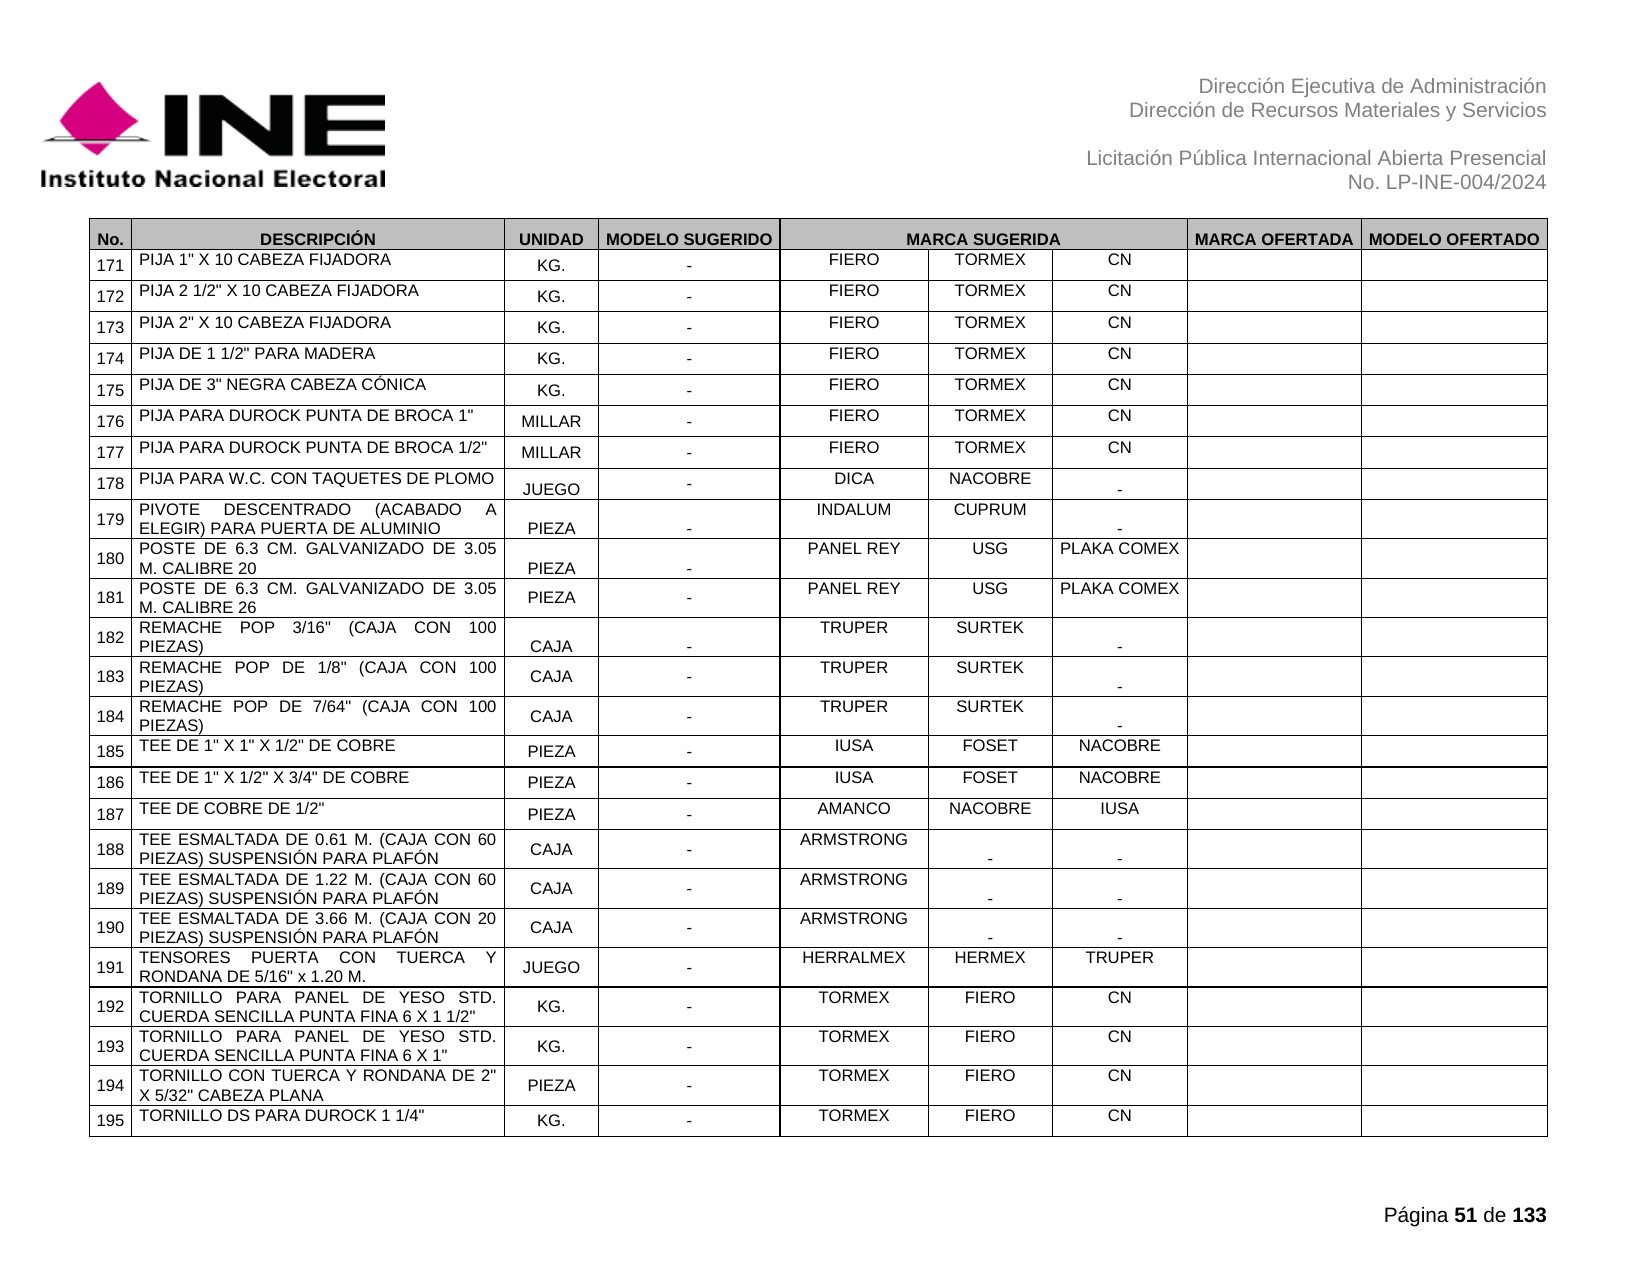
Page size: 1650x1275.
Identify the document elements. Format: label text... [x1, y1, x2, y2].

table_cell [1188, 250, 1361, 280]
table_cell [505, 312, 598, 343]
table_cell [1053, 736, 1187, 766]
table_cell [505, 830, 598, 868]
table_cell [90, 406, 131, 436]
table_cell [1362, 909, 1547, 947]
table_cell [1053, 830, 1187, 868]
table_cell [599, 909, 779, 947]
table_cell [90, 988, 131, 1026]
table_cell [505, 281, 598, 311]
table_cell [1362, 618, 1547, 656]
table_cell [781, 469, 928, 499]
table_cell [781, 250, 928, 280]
table_header MARCA SUGERIDA [781, 219, 1187, 249]
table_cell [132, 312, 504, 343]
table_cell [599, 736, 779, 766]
picture [41, 82, 385, 187]
table_header DESCRIPCIÓN [132, 219, 504, 249]
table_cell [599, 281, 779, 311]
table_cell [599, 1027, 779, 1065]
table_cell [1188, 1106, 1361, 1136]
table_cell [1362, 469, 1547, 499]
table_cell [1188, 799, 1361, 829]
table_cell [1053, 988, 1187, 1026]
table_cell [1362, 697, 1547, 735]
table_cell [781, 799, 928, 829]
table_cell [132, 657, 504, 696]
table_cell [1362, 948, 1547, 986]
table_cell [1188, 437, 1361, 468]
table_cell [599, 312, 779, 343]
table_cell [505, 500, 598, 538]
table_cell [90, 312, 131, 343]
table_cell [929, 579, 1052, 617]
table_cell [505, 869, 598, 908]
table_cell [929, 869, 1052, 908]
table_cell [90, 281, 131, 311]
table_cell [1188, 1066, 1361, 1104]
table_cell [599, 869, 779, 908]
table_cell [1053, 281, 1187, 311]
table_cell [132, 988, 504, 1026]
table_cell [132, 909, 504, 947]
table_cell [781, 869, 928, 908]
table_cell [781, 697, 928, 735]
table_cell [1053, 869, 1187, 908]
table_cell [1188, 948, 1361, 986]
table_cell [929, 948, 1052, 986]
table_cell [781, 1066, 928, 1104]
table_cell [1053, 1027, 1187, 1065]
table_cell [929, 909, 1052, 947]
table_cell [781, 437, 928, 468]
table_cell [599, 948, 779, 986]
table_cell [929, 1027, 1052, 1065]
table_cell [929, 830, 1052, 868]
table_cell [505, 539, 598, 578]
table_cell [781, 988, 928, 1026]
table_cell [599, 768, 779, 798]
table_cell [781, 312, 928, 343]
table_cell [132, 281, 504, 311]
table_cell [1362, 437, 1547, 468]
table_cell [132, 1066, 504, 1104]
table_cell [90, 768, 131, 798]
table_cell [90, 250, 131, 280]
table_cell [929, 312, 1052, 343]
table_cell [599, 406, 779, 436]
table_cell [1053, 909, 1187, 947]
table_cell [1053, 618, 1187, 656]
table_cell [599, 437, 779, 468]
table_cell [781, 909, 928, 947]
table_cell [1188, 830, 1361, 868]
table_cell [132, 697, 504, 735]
table_header MARCA OFERTADA [1188, 219, 1361, 249]
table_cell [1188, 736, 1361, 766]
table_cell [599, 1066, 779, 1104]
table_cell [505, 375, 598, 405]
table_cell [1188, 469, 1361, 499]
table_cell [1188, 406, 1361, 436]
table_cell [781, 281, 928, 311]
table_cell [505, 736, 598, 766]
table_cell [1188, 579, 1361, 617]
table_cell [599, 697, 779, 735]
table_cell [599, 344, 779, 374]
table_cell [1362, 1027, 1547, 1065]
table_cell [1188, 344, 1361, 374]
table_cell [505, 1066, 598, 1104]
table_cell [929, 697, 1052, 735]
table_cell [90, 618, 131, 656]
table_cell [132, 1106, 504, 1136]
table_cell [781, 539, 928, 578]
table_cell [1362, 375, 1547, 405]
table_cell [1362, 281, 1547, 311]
table_header No. [90, 219, 131, 249]
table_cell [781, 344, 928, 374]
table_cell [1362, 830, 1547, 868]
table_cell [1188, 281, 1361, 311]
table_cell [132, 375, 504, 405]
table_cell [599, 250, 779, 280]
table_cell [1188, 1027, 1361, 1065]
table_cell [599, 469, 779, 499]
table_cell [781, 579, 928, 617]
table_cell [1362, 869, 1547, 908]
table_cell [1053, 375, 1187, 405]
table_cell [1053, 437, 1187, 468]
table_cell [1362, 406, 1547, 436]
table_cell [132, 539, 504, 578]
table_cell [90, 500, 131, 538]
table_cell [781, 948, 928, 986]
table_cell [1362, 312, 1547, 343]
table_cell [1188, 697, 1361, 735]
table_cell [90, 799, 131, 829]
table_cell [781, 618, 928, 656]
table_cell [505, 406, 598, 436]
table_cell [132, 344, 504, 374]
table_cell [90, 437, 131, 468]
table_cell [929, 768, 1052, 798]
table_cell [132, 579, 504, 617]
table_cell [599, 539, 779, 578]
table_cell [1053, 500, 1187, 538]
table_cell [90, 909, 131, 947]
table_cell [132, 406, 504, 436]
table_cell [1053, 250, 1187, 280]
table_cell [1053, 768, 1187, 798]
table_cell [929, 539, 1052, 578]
table_header MODELO OFERTADO [1362, 219, 1547, 249]
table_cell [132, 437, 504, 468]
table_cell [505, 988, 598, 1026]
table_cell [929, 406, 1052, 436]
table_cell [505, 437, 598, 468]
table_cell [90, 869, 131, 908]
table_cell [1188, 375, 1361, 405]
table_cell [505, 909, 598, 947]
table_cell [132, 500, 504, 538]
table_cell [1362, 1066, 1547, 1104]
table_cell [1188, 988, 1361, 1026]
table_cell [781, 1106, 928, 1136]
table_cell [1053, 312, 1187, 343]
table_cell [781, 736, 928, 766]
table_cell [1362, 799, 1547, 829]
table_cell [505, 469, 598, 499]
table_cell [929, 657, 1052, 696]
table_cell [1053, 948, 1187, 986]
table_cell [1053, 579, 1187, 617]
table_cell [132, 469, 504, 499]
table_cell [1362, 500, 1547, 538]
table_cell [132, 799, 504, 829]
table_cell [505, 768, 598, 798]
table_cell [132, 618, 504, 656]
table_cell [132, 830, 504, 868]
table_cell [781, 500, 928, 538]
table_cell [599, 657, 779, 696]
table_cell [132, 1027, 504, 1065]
table_header UNIDAD [505, 219, 598, 249]
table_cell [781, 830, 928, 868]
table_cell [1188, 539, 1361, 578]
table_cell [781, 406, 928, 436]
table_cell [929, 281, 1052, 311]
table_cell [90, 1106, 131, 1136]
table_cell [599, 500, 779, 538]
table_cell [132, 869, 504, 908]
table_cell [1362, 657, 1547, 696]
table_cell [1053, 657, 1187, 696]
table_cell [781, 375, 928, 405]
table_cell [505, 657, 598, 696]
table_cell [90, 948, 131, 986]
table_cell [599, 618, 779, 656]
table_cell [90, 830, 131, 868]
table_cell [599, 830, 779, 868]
table_header MODELO SUGERIDO [599, 219, 779, 249]
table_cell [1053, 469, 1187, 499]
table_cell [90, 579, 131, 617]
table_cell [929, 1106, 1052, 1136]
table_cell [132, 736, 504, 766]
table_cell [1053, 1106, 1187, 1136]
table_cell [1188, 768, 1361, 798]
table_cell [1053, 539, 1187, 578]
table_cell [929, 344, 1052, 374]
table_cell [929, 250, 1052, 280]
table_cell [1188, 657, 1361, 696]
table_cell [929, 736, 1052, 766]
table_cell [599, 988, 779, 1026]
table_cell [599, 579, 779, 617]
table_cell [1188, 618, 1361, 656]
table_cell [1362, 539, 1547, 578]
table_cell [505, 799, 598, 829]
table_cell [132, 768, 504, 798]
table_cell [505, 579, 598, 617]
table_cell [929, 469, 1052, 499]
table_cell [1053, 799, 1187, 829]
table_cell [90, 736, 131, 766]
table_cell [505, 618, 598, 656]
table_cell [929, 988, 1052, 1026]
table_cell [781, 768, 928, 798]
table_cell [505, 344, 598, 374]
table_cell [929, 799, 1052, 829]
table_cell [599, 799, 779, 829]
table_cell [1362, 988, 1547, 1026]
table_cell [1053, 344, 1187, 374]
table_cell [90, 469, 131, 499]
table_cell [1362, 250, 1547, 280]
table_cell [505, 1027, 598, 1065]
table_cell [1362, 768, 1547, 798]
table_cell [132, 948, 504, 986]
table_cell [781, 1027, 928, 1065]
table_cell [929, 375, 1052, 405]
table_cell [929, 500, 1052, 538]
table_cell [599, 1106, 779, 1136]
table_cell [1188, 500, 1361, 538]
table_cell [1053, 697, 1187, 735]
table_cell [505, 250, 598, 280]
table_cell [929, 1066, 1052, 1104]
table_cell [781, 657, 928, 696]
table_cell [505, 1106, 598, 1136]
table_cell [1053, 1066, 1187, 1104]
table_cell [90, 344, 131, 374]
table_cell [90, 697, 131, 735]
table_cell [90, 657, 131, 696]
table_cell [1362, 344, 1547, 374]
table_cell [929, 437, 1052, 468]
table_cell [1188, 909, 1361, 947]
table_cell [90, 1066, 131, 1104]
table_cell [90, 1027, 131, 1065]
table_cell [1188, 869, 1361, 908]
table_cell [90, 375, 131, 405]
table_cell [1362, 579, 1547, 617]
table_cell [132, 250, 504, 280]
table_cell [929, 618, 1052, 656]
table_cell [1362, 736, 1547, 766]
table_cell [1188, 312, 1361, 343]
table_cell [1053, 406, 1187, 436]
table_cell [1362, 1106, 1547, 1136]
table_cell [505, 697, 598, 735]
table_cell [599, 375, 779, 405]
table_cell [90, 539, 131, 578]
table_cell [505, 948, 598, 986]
